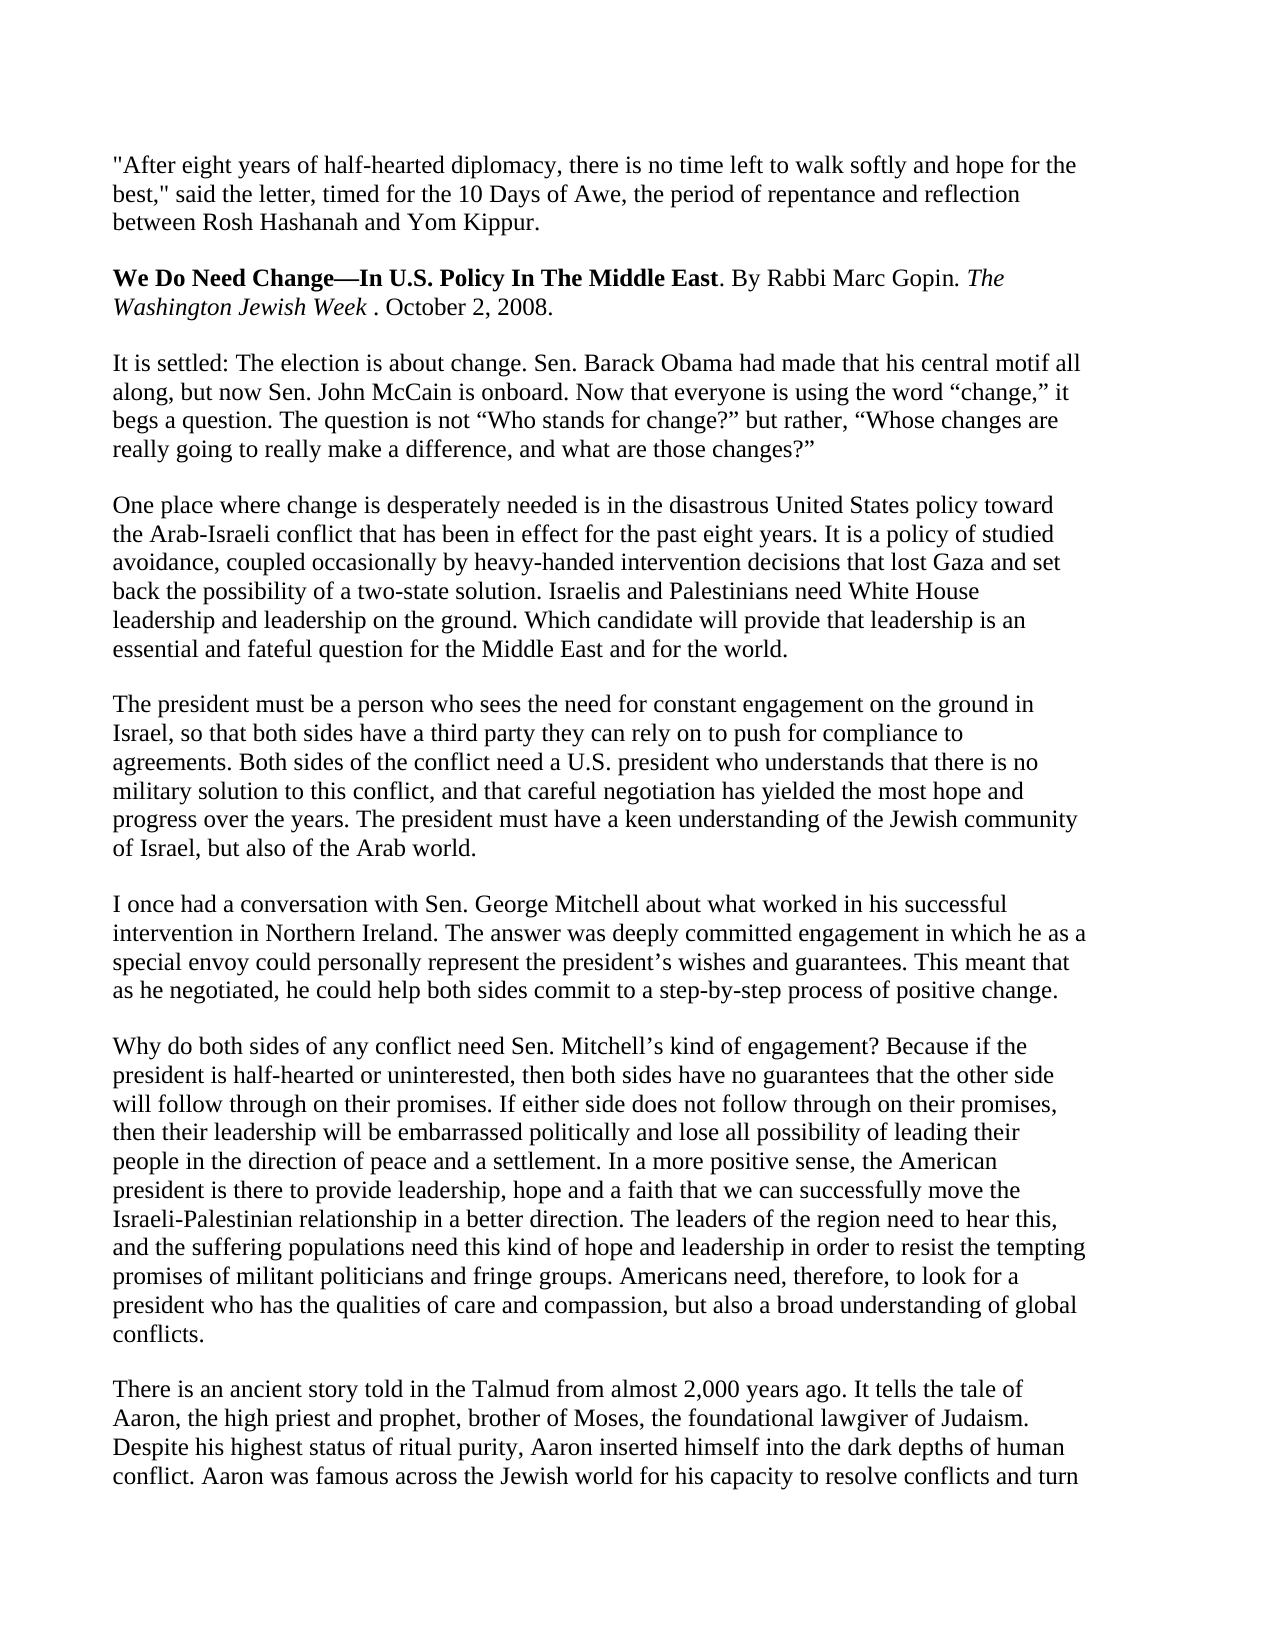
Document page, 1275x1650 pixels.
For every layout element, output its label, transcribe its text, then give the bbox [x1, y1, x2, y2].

text I once had a conversation with Sen. George Mitchell about what worked in his successful intervention in Northern Ireland. The answer was deeply committed engagement in which he as a special envoy could personally represent the president’s wishes and guarantees. This meant that as he negotiated, he could help both sides commit to a step-by-step process of positive change. [112, 889, 1087, 1004]
text One place where change is desperately needed is in the disastrous United States policy toward the Arab-Israeli conflict that has been in effect for the past eight years. It is a policy of studied avoidance, coupled occasionally by heavy-handed intervention decisions that lost Gaza and set back the possibility of a two-state solution. Israelis and Palestinians need White House leadership and leadership on the ground. Which candidate will provide that leadership is an essential and fateful question for the Middle East and for the world. [112, 490, 1087, 662]
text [112, 1374, 1087, 1489]
text It is settled: The election is about change. Sen. Barack Obama had made that his central motif all along, but now Sen. John McCain is onboard. Now that everyone is using the word “change,” it begs a question. The question is not “Who stands for change?” but rather, “Whose changes are really going to really make a difference, and what are those changes?” [112, 348, 1087, 463]
text We Do Need Change—In U.S. Policy In The Middle East. By Rabbi Marc Gopin. The Washington Jewish Week . October 2, 2008. [112, 263, 1087, 321]
text Why do both sides of any conflict need Sen. Mitchell’s kind of engagement? Because if the president is half-hearted or uninterested, then both sides have no guarantees that the other side will follow through on their promises. If either side does not follow through on their promises, then their leadership will be embarrassed politically and lose all possibility of leading their people in the direction of peace and a settlement. In a more positive sense, the American president is there to provide leadership, hope and a faith that we can successfully move the Israeli-Palestinian relationship in a better direction. The leaders of the region need to hear this, and the suffering populations need this kind of hope and leadership in order to resist the tempting promises of militant politicians and fringe groups. Americans need, therefore, to look for a president who has the qualities of care and compassion, but also a broad understanding of global conflicts. [112, 1031, 1087, 1347]
text The president must be a person who sees the need for constant engagement on the ground in Israel, so that both sides have a third party they can rely on to push for compliance to agreements. Both sides of the conflict need a U.S. president who understands that there is no military solution to this conflict, and that careful negotiation has yielded the most hope and progress over the years. The president must have a keen understanding of the Jewish community of Israel, but also of the Arab world. [112, 689, 1087, 862]
text "After eight years of half-hearted diplomacy, there is no time left to walk softly and hope for the best," said the letter, timed for the 10 Days of Awe, the period of repentance and reflection between Rosh Hashanah and Yom Kippur. [112, 150, 1087, 236]
